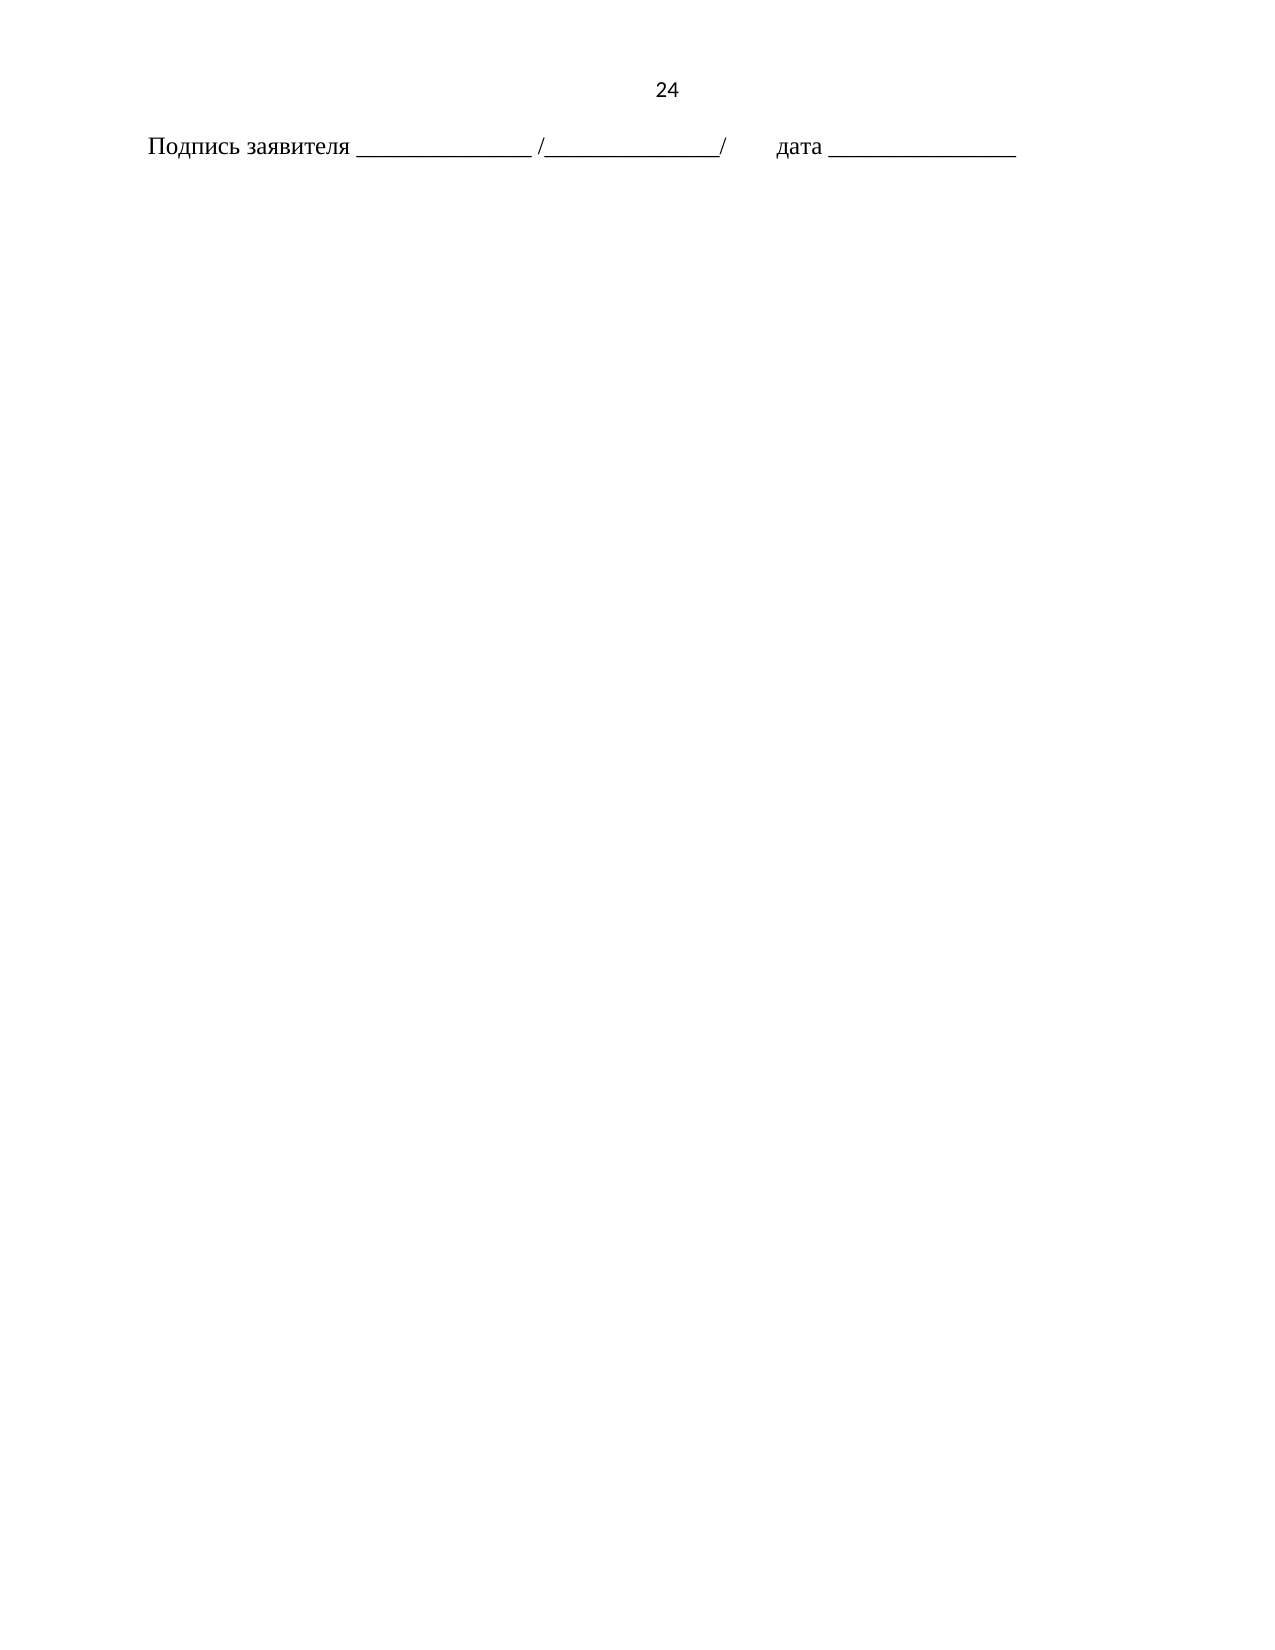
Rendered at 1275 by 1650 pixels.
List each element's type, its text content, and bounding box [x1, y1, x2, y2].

text Подпись заявителя ______________ /______________/ дата _______________ [148, 131, 1186, 160]
